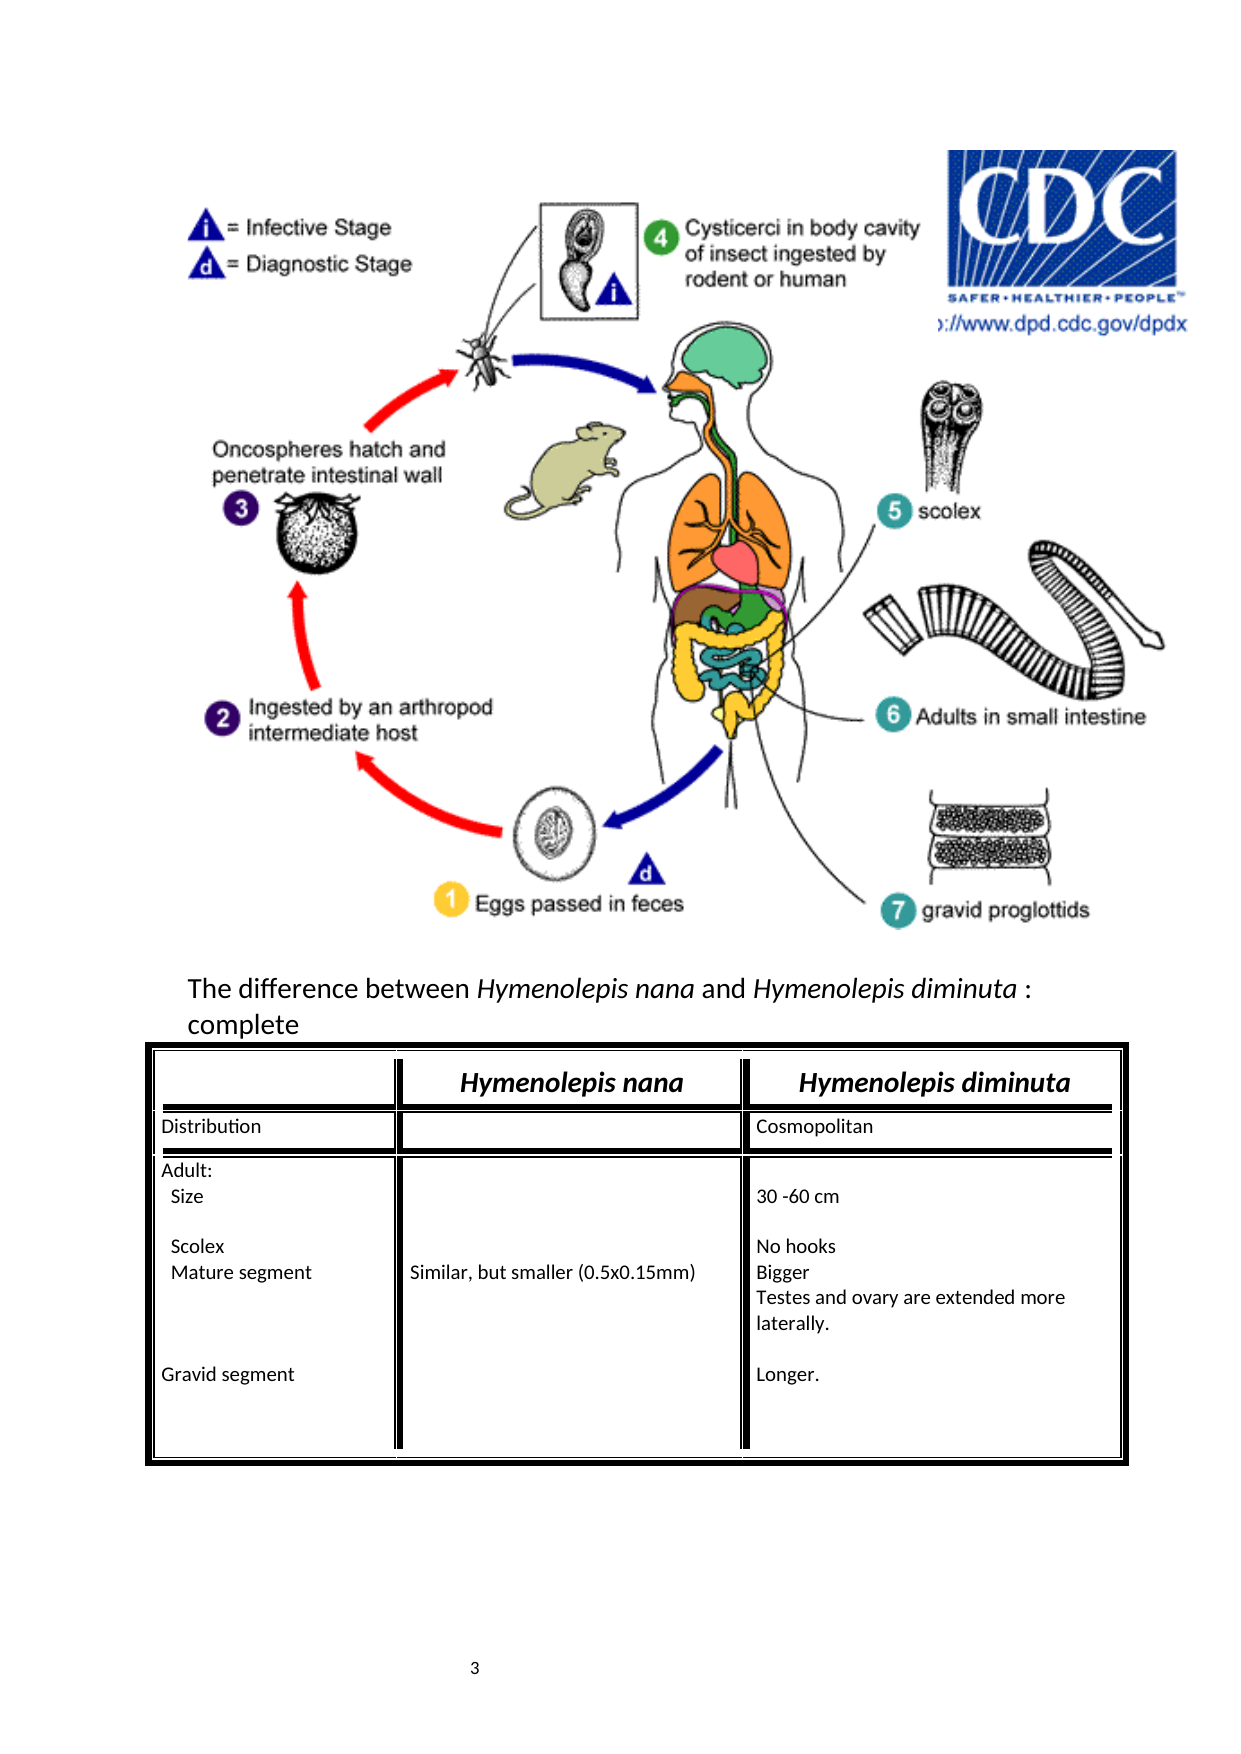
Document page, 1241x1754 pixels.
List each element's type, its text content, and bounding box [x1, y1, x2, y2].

table_cell Cosmopolitan [745, 1104, 1123, 1148]
table_header Hymenolepis diminuta [745, 1051, 1120, 1103]
table_cell Similar, but smaller (0.5x0.15mm) [399, 1148, 745, 1457]
table_header Hymenolepis nana [399, 1048, 745, 1103]
subtitle The difference between Hymenolepis nana and Hymenolepis diminuta : complete [187, 971, 1053, 1042]
table_cell Adult: Size Scolex Mature segment Gravid segment [152, 1148, 399, 1457]
table_cell Distribution [152, 1104, 399, 1148]
table_header [152, 1048, 399, 1103]
picture [187, 150, 1188, 930]
table_cell 30 -60 cm No hooks Bigger Testes and ovary are extended more laterally. Longer. [745, 1148, 1123, 1457]
table_cell [403, 1113, 740, 1148]
